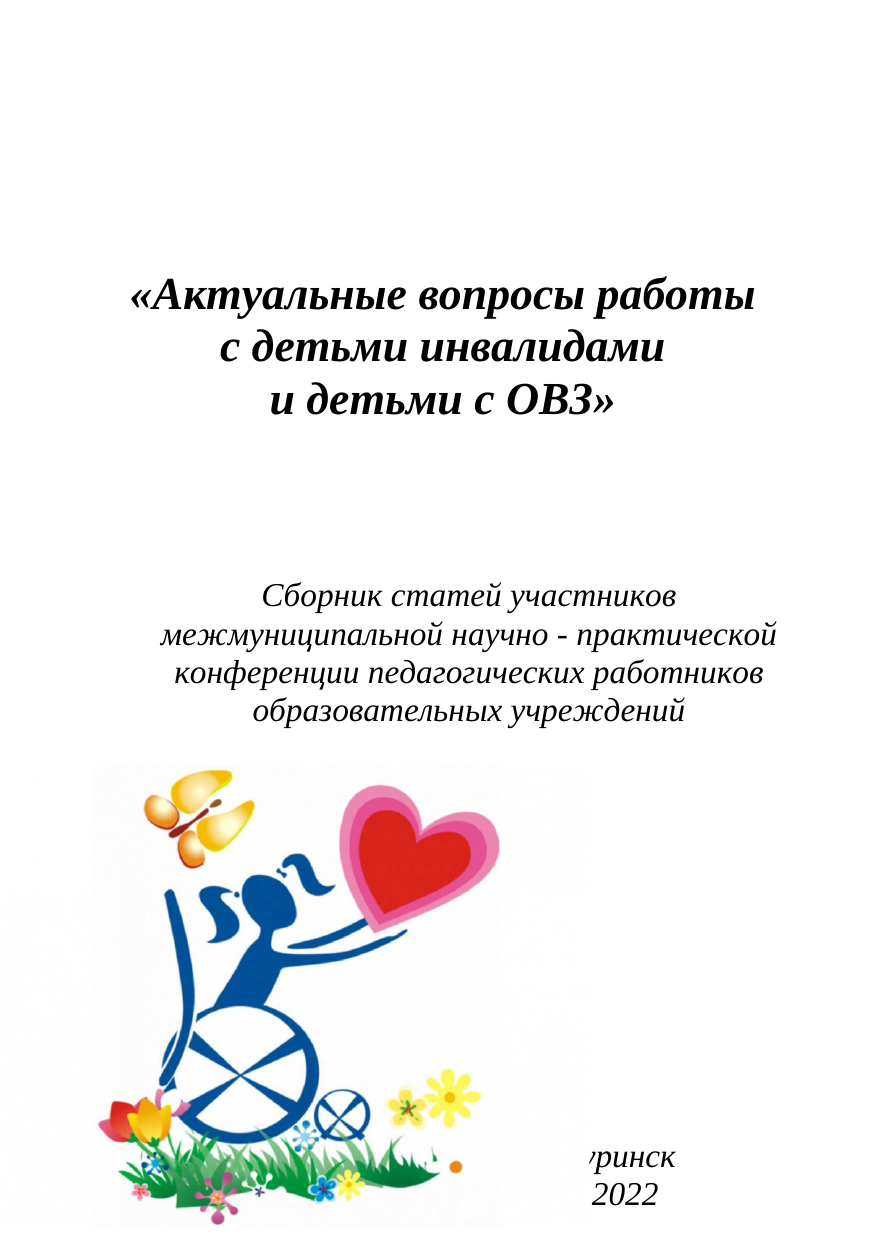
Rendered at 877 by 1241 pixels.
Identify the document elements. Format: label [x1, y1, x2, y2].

picture [1, 766, 589, 1226]
